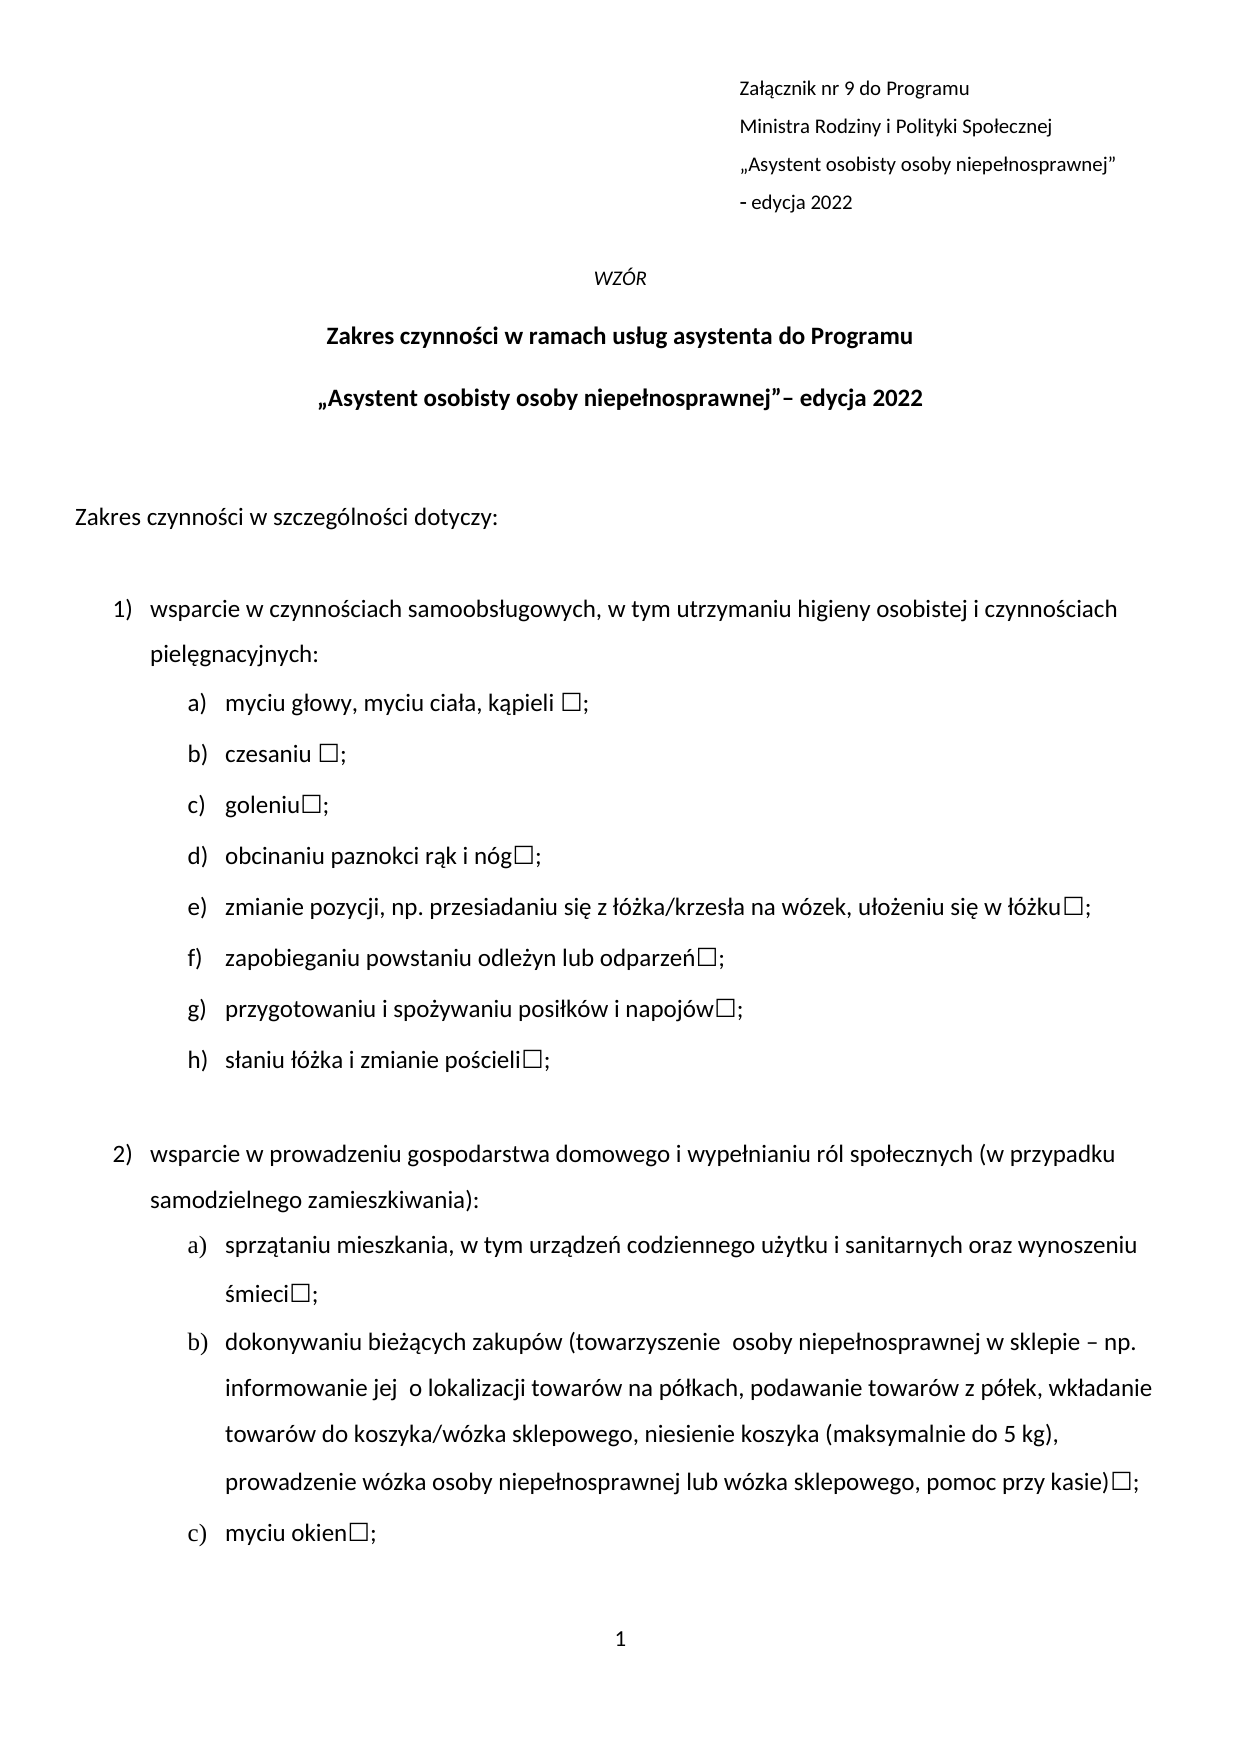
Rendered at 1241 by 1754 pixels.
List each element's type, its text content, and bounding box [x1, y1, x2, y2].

text Zakres czynności w szczególności dotyczy: [75, 501, 1165, 532]
text WZÓR [75, 265, 1165, 290]
list goleniu; [187, 786, 1165, 820]
list sprzątaniu mieszkania, w tym urządzeń codziennego użytku i sanitarnych oraz wynoszeniu śmieci; [187, 1230, 1165, 1309]
list zmianie pozycji, np. przesiadaniu się z łóżka/krzesła na wózek, ułożeniu się w łóżku; [187, 888, 1165, 922]
list myciu głowy, myciu ciała, kąpieli ; [187, 684, 1165, 718]
text edycja 2022 [739, 189, 1165, 215]
list przygotowaniu i spożywaniu posiłków i napojów; [187, 990, 1165, 1024]
list słaniu łóżka i zmianie pościeli; [187, 1041, 1165, 1076]
list wsparcie w czynnościach samoobsługowych, w tym utrzymaniu higieny osobistej i czynnościach pielęgnacyjnych: [112, 593, 1165, 669]
list myciu okien; [187, 1515, 1165, 1549]
text „Asystent osobisty osoby niepełnosprawnej”– edycja 2022 [75, 382, 1165, 413]
text Załącznik nr 9 do Programu [739, 75, 1165, 100]
text „Asystent osobisty osoby niepełnosprawnej” [739, 151, 1165, 177]
list zapobieganiu powstaniu odleżyn lub odparzeń; [187, 939, 1165, 973]
text Zakres czynności w ramach usług asystenta do Programu [75, 320, 1165, 350]
list czesaniu ; [187, 735, 1165, 769]
list obcinaniu paznokci rąk i nóg; [187, 837, 1165, 871]
text Ministra Rodziny i Polityki Społecznej [739, 113, 1165, 138]
list wsparcie w prowadzeniu gospodarstwa domowego i wypełnianiu ról społecznych (w przypadku samodzielnego zamieszkiwania): [112, 1138, 1165, 1214]
list dokonywaniu bieżących zakupów (towarzyszenie osoby niepełnosprawnej w sklepie – np. informowanie jej o lokalizacji towarów na półkach, podawanie towarów z półek, wkładanie towarów do koszyka/wózka sklepowego, niesienie koszyka (maksymalnie do 5 kg), prowadzenie wózka osoby niepełnosprawnej lub wózka sklepowego, pomoc przy kasie); [187, 1326, 1165, 1498]
